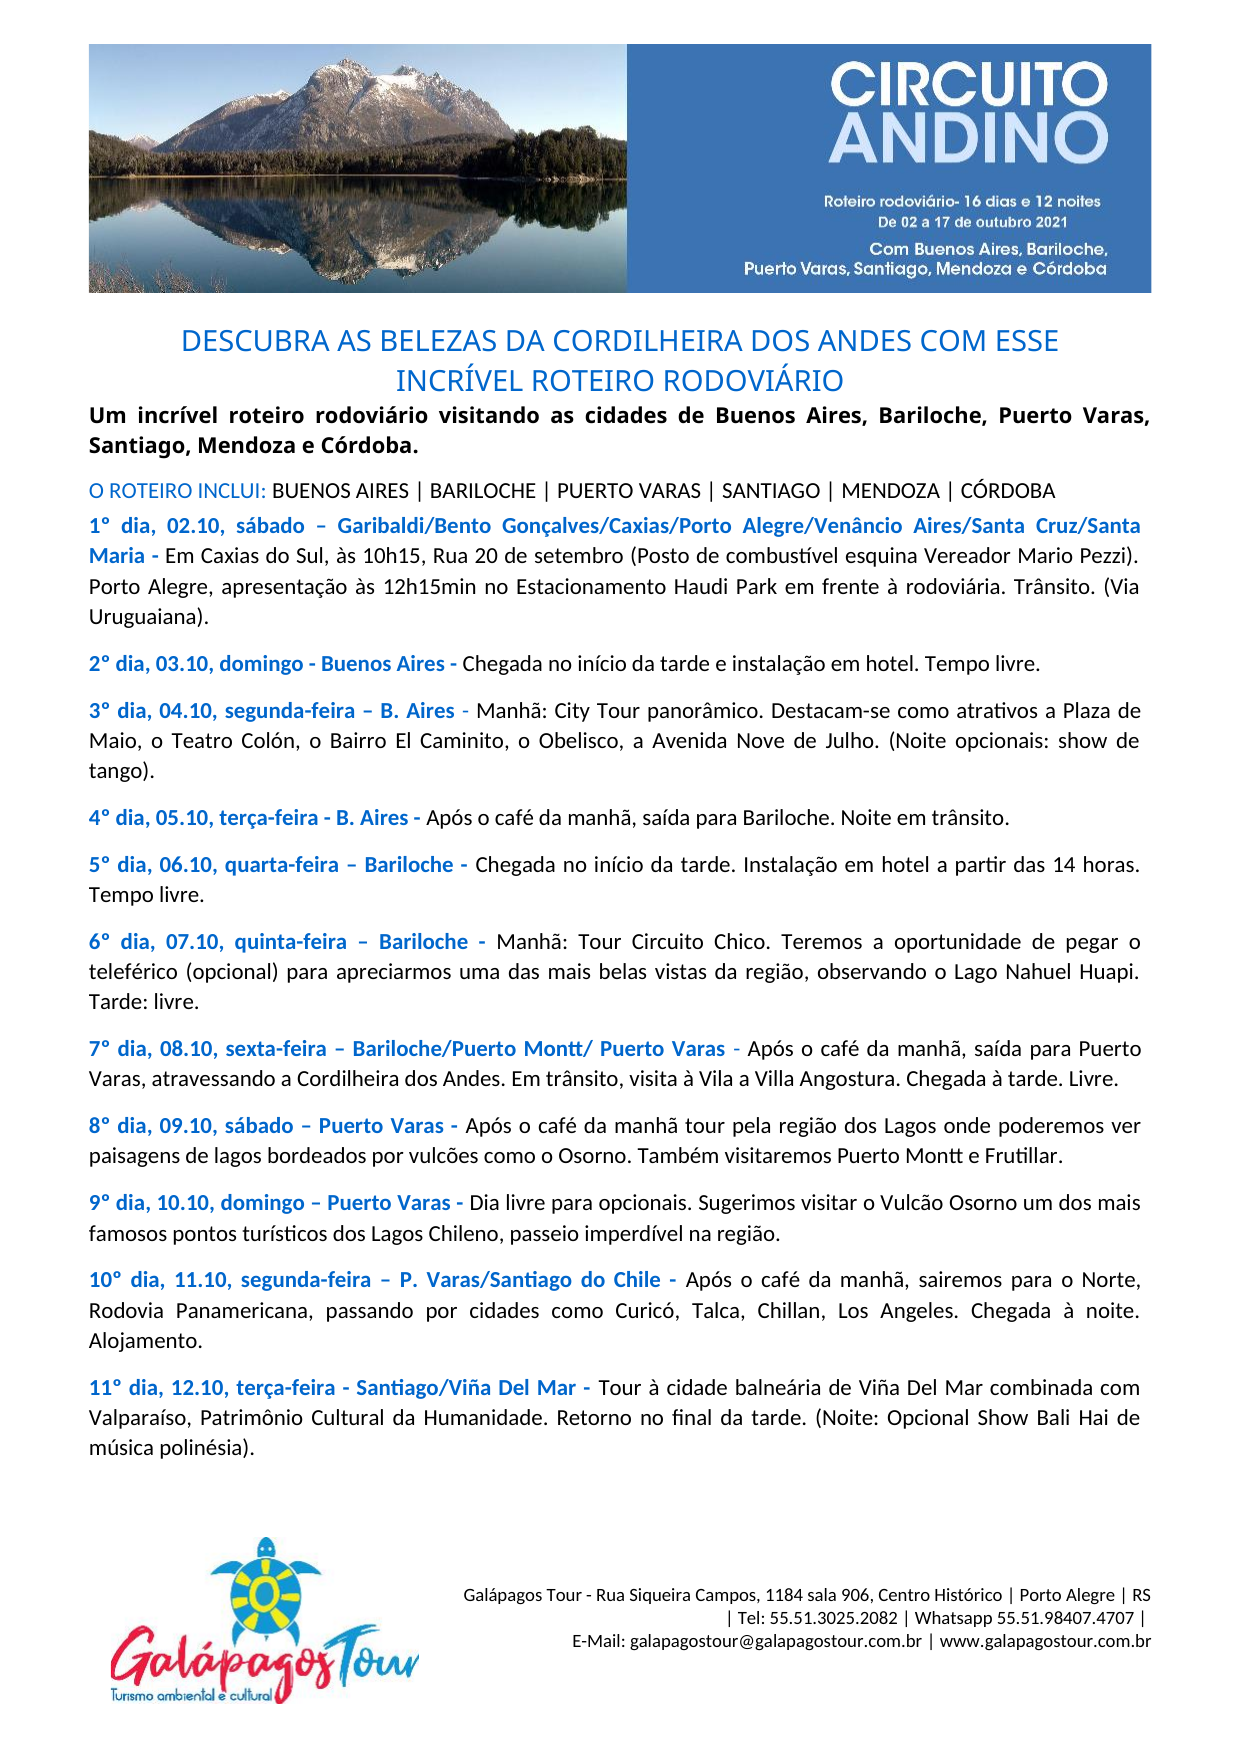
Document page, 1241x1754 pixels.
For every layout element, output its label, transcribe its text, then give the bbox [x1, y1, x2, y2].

picture [109, 1537, 419, 1703]
text 1º dia, 02.10, sábado – Garibaldi/Bento Gonçalves/Caxias/Porto Alegre/Venâncio Aires/Santa Cruz/Santa Maria - Em Caxias do Sul, às 10h15, Rua 20 de setembro (Posto de combustível esquina Vereador Mario Pezzi). Porto Alegre, apresentação às 12h15min no Estacionamento Haudi Park em frente à rodoviária. Trânsito. (Via Uruguaiana). [89, 511, 1142, 630]
text 2º dia, 03.10, domingo - Buenos Aires - Chegada no início da tarde e instalação em hotel. Tempo livre. [89, 649, 1142, 677]
text 10º dia, 11.10, segunda-feira – P. Varas/Santiago do Chile - Após o café da manhã, sairemos para o Norte, Rodovia Panamericana, passando por cidades como Curicó, Talca, Chillan, Los Angeles. Chegada à noite. Alojamento. [89, 1266, 1142, 1354]
text Um incrível roteiro rodoviário visitando as cidades de Buenos Aires, Bariloche, Puerto Varas, Santiago, Mendoza e Córdoba. [89, 400, 1152, 459]
text 6º dia, 07.10, quinta-feira – Bariloche - Manhã: Tour Circuito Chico. Teremos a oportunidade de pegar o teleférico (opcional) para apreciarmos uma das mais belas vistas da região, observando o Lago Nahuel Huapi. Tarde: livre. [89, 927, 1142, 1016]
text 8º dia, 09.10, sábado – Puerto Varas - Após o café da manhã tour pela região dos Lagos onde poderemos ver paisagens de lagos bordeados por vulcões como o Osorno. Também visitaremos Puerto Montt e Frutillar. [89, 1111, 1142, 1170]
picture [88, 44, 1152, 293]
text 11º dia, 12.10, terça-feira - Santiago/Viña Del Mar - Tour à cidade balneária de Viña Del Mar combinada com Valparaíso, Patrimônio Cultural da Humanidade. Retorno no final da tarde. (Noite: Opcional Show Bali Hai de música polinésia). [89, 1373, 1142, 1461]
text 3º dia, 04.10, segunda-feira – B. Aires - Manhã: City Tour panorâmico. Destacam-se como atrativos a Plaza de Maio, o Teatro Colón, o Bairro El Caminito, o Obelisco, a Avenida Nove de Julho. (Noite opcionais: show de tango). [89, 696, 1142, 784]
text 5º dia, 06.10, quarta-feira – Bariloche - Chegada no início da tarde. Instalação em hotel a partir das 14 horas. Tempo livre. [89, 850, 1142, 908]
text DESCUBRA AS BELEZAS DA CORDILHEIRA DOS ANDES COM ESSE INCRÍVEL ROTEIRO RODOVIÁRIO [89, 320, 1152, 400]
text O ROTEIRO INCLUI: BUENOS AIRES | BARILOCHE | PUERTO VARAS | SANTIAGO | MENDOZA | CÓRDOBA [89, 472, 1152, 505]
text 9º dia, 10.10, domingo – Puerto Varas - Dia livre para opcionais. Sugerimos visitar o Vulcão Osorno um dos mais famosos pontos turísticos dos Lagos Chileno, passeio imperdível na região. [89, 1188, 1142, 1247]
text 7º dia, 08.10, sexta-feira – Bariloche/Puerto Montt/ Puerto Varas - Após o café da manhã, saída para Puerto Varas, atravessando a Cordilheira dos Andes. Em trânsito, visita à Vila a Villa Angostura. Chegada à tarde. Livre. [89, 1034, 1142, 1093]
text 4º dia, 05.10, terça-feira - B. Aires - Após o café da manhã, saída para Bariloche. Noite em trânsito. [89, 803, 1142, 831]
